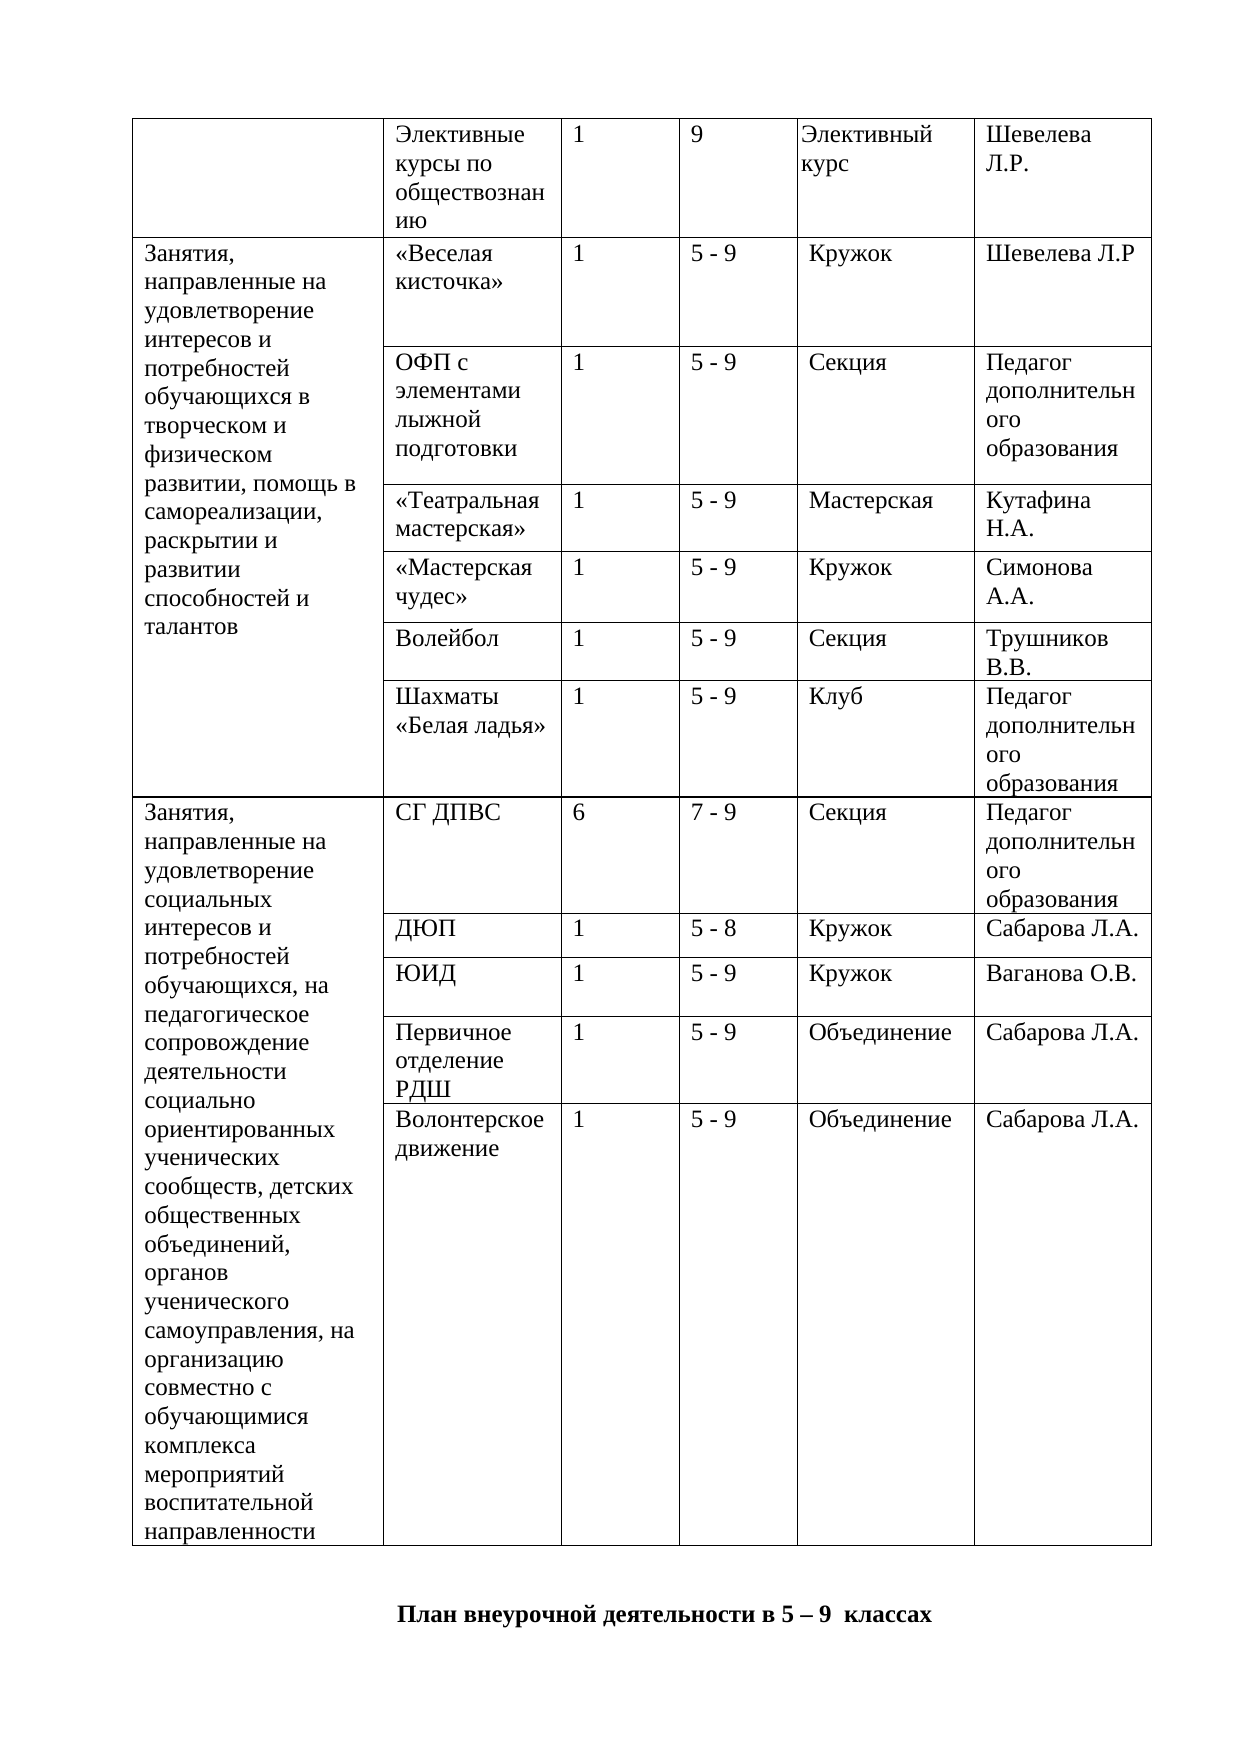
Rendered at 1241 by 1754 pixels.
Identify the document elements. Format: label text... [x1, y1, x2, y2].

text План внеурочной деятельности в 5 – 9 классах [177, 1599, 1152, 1628]
table_cell ОФП с элементами лыжной подготовки [384, 347, 561, 484]
table_cell Кружок [798, 552, 974, 622]
table_cell Клуб [798, 681, 974, 796]
table_cell Шахматы «Белая ладья» [384, 681, 561, 796]
table_cell 5 - 9 [680, 238, 797, 346]
table_cell 5 - 9 [680, 347, 797, 484]
table_cell 1 [562, 958, 679, 1016]
table_cell Сабарова Л.А. [975, 914, 1151, 957]
table_cell Кутафина Н.А. [975, 485, 1151, 551]
table_cell Секция [798, 623, 974, 680]
table_cell 9 [680, 119, 797, 237]
table_cell Элективные курсы по обществознанию [384, 119, 561, 237]
table_cell 1 [562, 914, 679, 957]
table_cell Объединение [798, 1017, 974, 1103]
table_cell 1 [562, 1104, 679, 1545]
table_cell Занятия, направленные на удовлетворение интересов и потребностей обучающихся в творческом и физическом развитии, помощь в самореализации, раскрытии и развитии способностей и талантов [133, 238, 383, 796]
table_cell Секция [798, 347, 974, 484]
table_cell Волонтерское движение [384, 1104, 561, 1545]
table_cell 1 [562, 623, 679, 680]
table_cell 5 - 9 [680, 681, 797, 796]
table_cell Ваганова О.В. [975, 958, 1151, 1016]
table_cell Сабарова Л.А. [975, 1017, 1151, 1103]
table_cell Мастерская [798, 485, 974, 551]
table_cell Занятия, направленные на удовлетворение социальных интересов и потребностей обучающихся, на педагогическое сопровождение деятельности социально ориентированных ученических сообществ, детских общественных объединений, органов ученического самоуправления, на организацию совместно с обучающимися комплекса мероприятий воспитательной направленности [133, 798, 383, 1545]
table_cell Кружок [798, 914, 974, 957]
table_cell 1 [562, 485, 679, 551]
table_cell Элективный курс [798, 119, 974, 237]
table_cell Трушников В.В. [975, 623, 1151, 680]
table_cell 5 - 9 [680, 485, 797, 551]
table_cell ЮИД [384, 958, 561, 1016]
table_cell Симонова А.А. [975, 552, 1151, 622]
table_cell Волейбол [384, 623, 561, 680]
table_cell 1 [562, 552, 679, 622]
table_cell 5 - 9 [680, 1104, 797, 1545]
table_cell СГ ДПВС [384, 798, 561, 912]
table_cell 5 - 9 [680, 552, 797, 622]
table_cell Педагог дополнительного образования [975, 347, 1151, 484]
table_cell Шевелева Л.Р. [975, 119, 1151, 237]
table_cell Кружок [798, 238, 974, 346]
table_cell «Театральнаямастерская» [384, 485, 561, 551]
table_cell 5 - 9 [680, 958, 797, 1016]
table_cell 1 [562, 1017, 679, 1103]
table_cell 1 [562, 347, 679, 484]
table_cell 5 - 9 [680, 1017, 797, 1103]
table_cell Секция [798, 798, 974, 912]
table_cell Кружок [798, 958, 974, 1016]
table_cell Первичное отделение РДШ [384, 1017, 561, 1103]
table_cell Педагог дополнительного образования [975, 798, 1151, 912]
table_cell 1 [562, 238, 679, 346]
table_cell Педагог дополнительного образования [975, 681, 1151, 796]
table_cell «Мастерская чудес» [384, 552, 561, 622]
table_cell 7 - 9 [680, 798, 797, 912]
table_cell 6 [562, 798, 679, 912]
table_cell «Веселая кисточка» [384, 238, 561, 346]
table_cell 5 - 9 [680, 623, 797, 680]
table_cell 1 [562, 681, 679, 796]
table_cell Сабарова Л.А. [975, 1104, 1151, 1545]
table_cell Шевелева Л.Р [975, 238, 1151, 346]
table_cell Объединение [798, 1104, 974, 1545]
table_cell ДЮП [384, 914, 561, 957]
table_cell 1 [562, 119, 679, 237]
table_cell 5 - 8 [680, 914, 797, 957]
